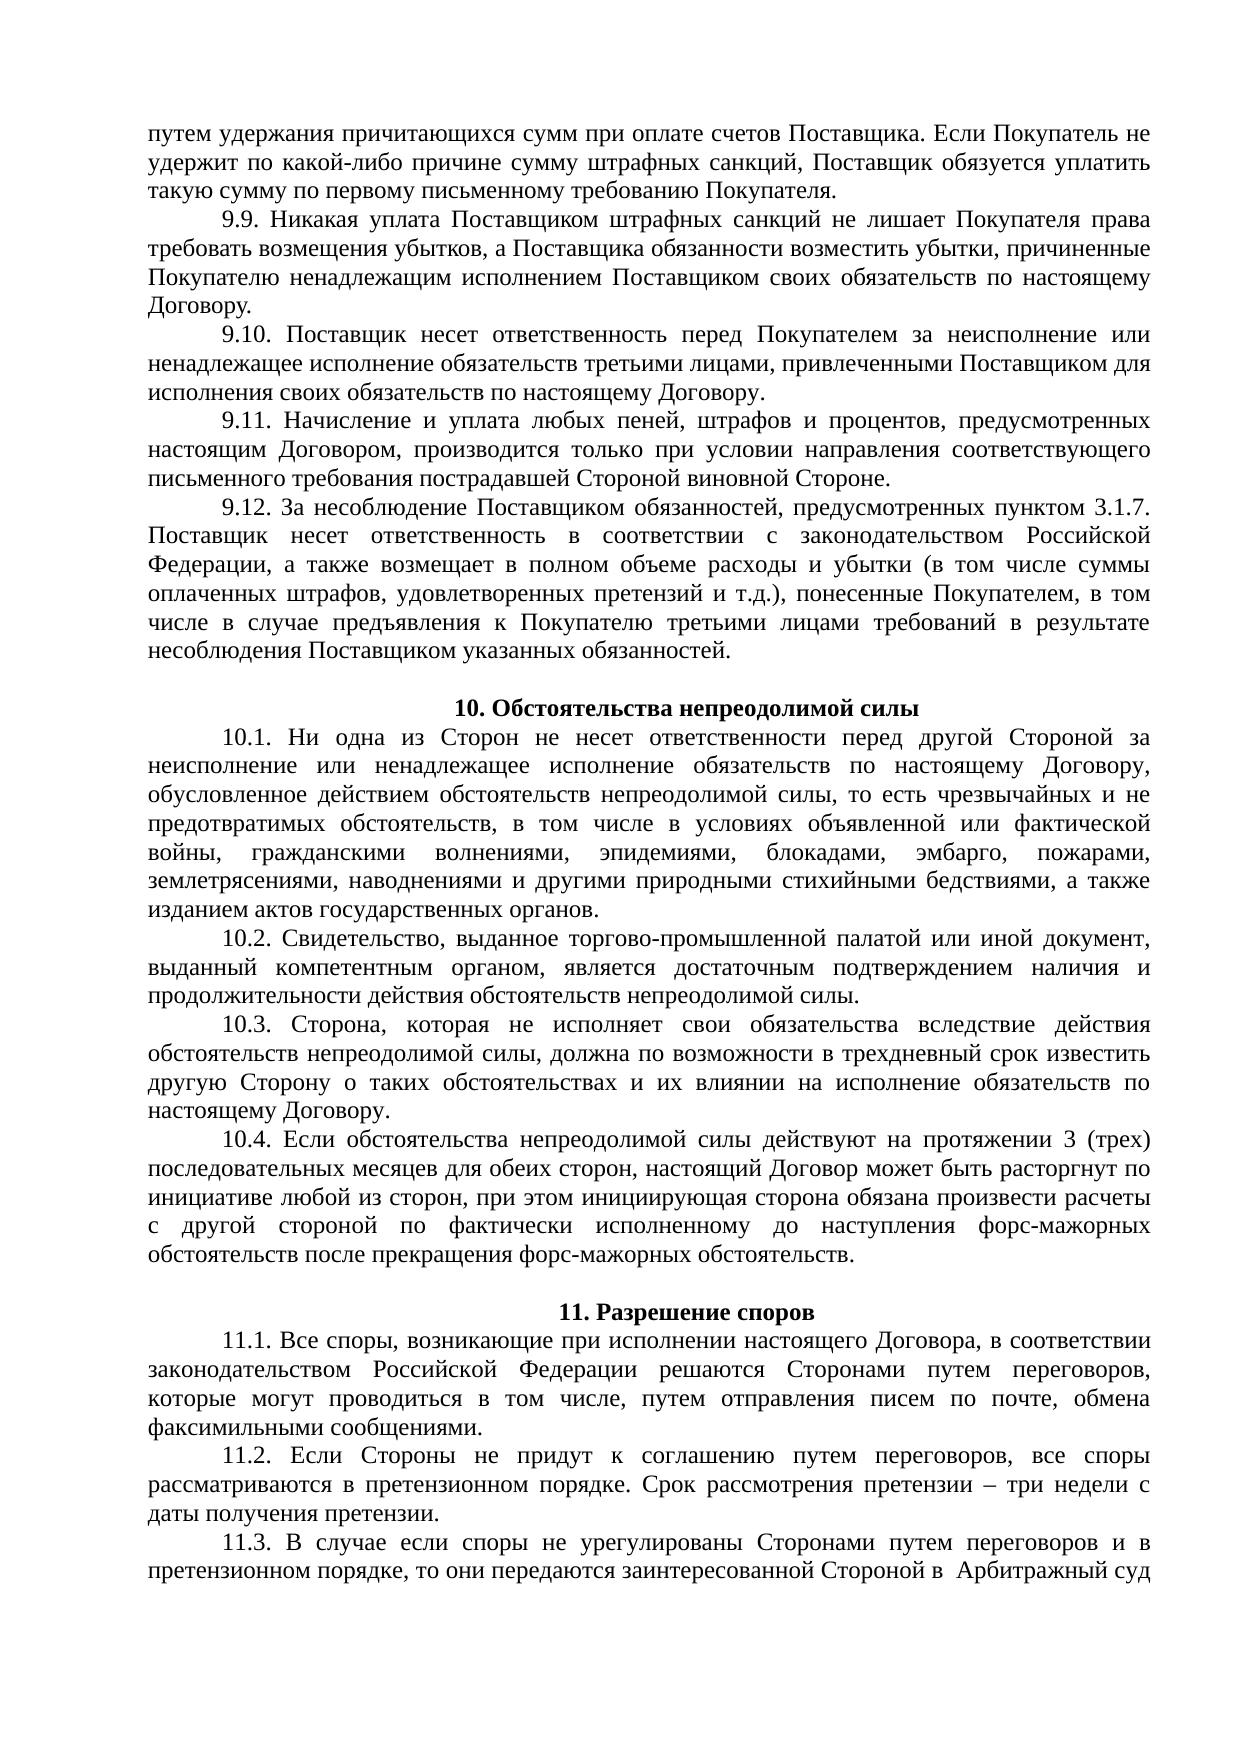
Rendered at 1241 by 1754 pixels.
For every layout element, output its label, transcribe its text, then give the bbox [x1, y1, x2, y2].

text 10. Обстоятельства непреодолимой силы [148, 693, 1152, 722]
text 11.1. Все споры, возникающие при исполнении настоящего Договора, в соответствии законодательством Российской Федерации решаются Сторонами путем переговоров, которые могут проводиться в том числе, путем отправления писем по почте, обмена факсимильными сообщениями. [148, 1326, 1152, 1441]
text 10.2. Свидетельство, выданное торгово-промышленной палатой или иной документ, выданный компетентным органом, является достаточным подтверждением наличия и продолжительности действия обстоятельств непреодолимой силы. [148, 923, 1152, 1009]
text 9.11. Начисление и уплата любых пеней, штрафов и процентов, предусмотренных настоящим Договором, производится только при условии направления соответствующего письменного требования пострадавшей Стороной виновной Стороне. [148, 406, 1152, 492]
text 9.10. Поставщик несет ответственность перед Покупателем за неисполнение или ненадлежащее исполнение обязательств третьими лицами, привлеченными Поставщиком для исполнения своих обязательств по настоящему Договору. [148, 319, 1152, 406]
text 9.9. Никакая уплата Поставщиком штрафных санкций не лишает Покупателя права требовать возмещения убытков, а Поставщика обязанности возместить убытки, причиненные Покупателю ненадлежащим исполнением Поставщиком своих обязательств по настоящему Договору. [148, 204, 1152, 319]
text 10.4. Если обстоятельства непреодолимой силы действуют на протяжении 3 (трех) последовательных месяцев для обеих сторон, настоящий Договор может быть расторгнут по инициативе любой из сторон, при этом инициирующая сторона обязана произвести расчеты с другой стороной по фактически исполненному до наступления форс-мажорных обстоятельств после прекращения форс-мажорных обстоятельств. [148, 1124, 1152, 1268]
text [148, 118, 1152, 204]
text 10.1. Ни одна из Сторон не несет ответственности перед другой Стороной за неисполнение или ненадлежащее исполнение обязательств по настоящему Договору, обусловленное действием обстоятельств непреодолимой силы, то есть чрезвычайных и не предотвратимых обстоятельств, в том числе в условиях объявленной или фактической войны, гражданскими волнениями, эпидемиями, блокадами, эмбарго, пожарами, землетрясениями, наводнениями и другими природными стихийными бедствиями, а также изданием актов государственных органов. [148, 722, 1152, 923]
text 11.2. Если Стороны не придут к соглашению путем переговоров, все споры рассматриваются в претензионном порядке. Срок рассмотрения претензии – три недели с даты получения претензии. [148, 1441, 1152, 1527]
text 9.12. За несоблюдение Поставщиком обязанностей, предусмотренных пунктом 3.1.7. Поставщик несет ответственность в соответствии с законодательством Российской Федерации, а также возмещает в полном объеме расходы и убытки (в том числе суммы оплаченных штрафов, удовлетворенных претензий и т.д.), понесенные Покупателем, в том числе в случае предъявления к Покупателю третьими лицами требований в результате несоблюдения Поставщиком указанных обязанностей. [148, 492, 1152, 664]
text 10.3. Сторона, которая не исполняет свои обязательства вследствие действия обстоятельств непреодолимой силы, должна по возможности в трехдневный срок известить другую Сторону о таких обстоятельствах и их влиянии на исполнение обязательств по настоящему Договору. [148, 1009, 1152, 1124]
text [148, 1527, 1152, 1584]
text 11. Разрешение споров [148, 1297, 1152, 1326]
